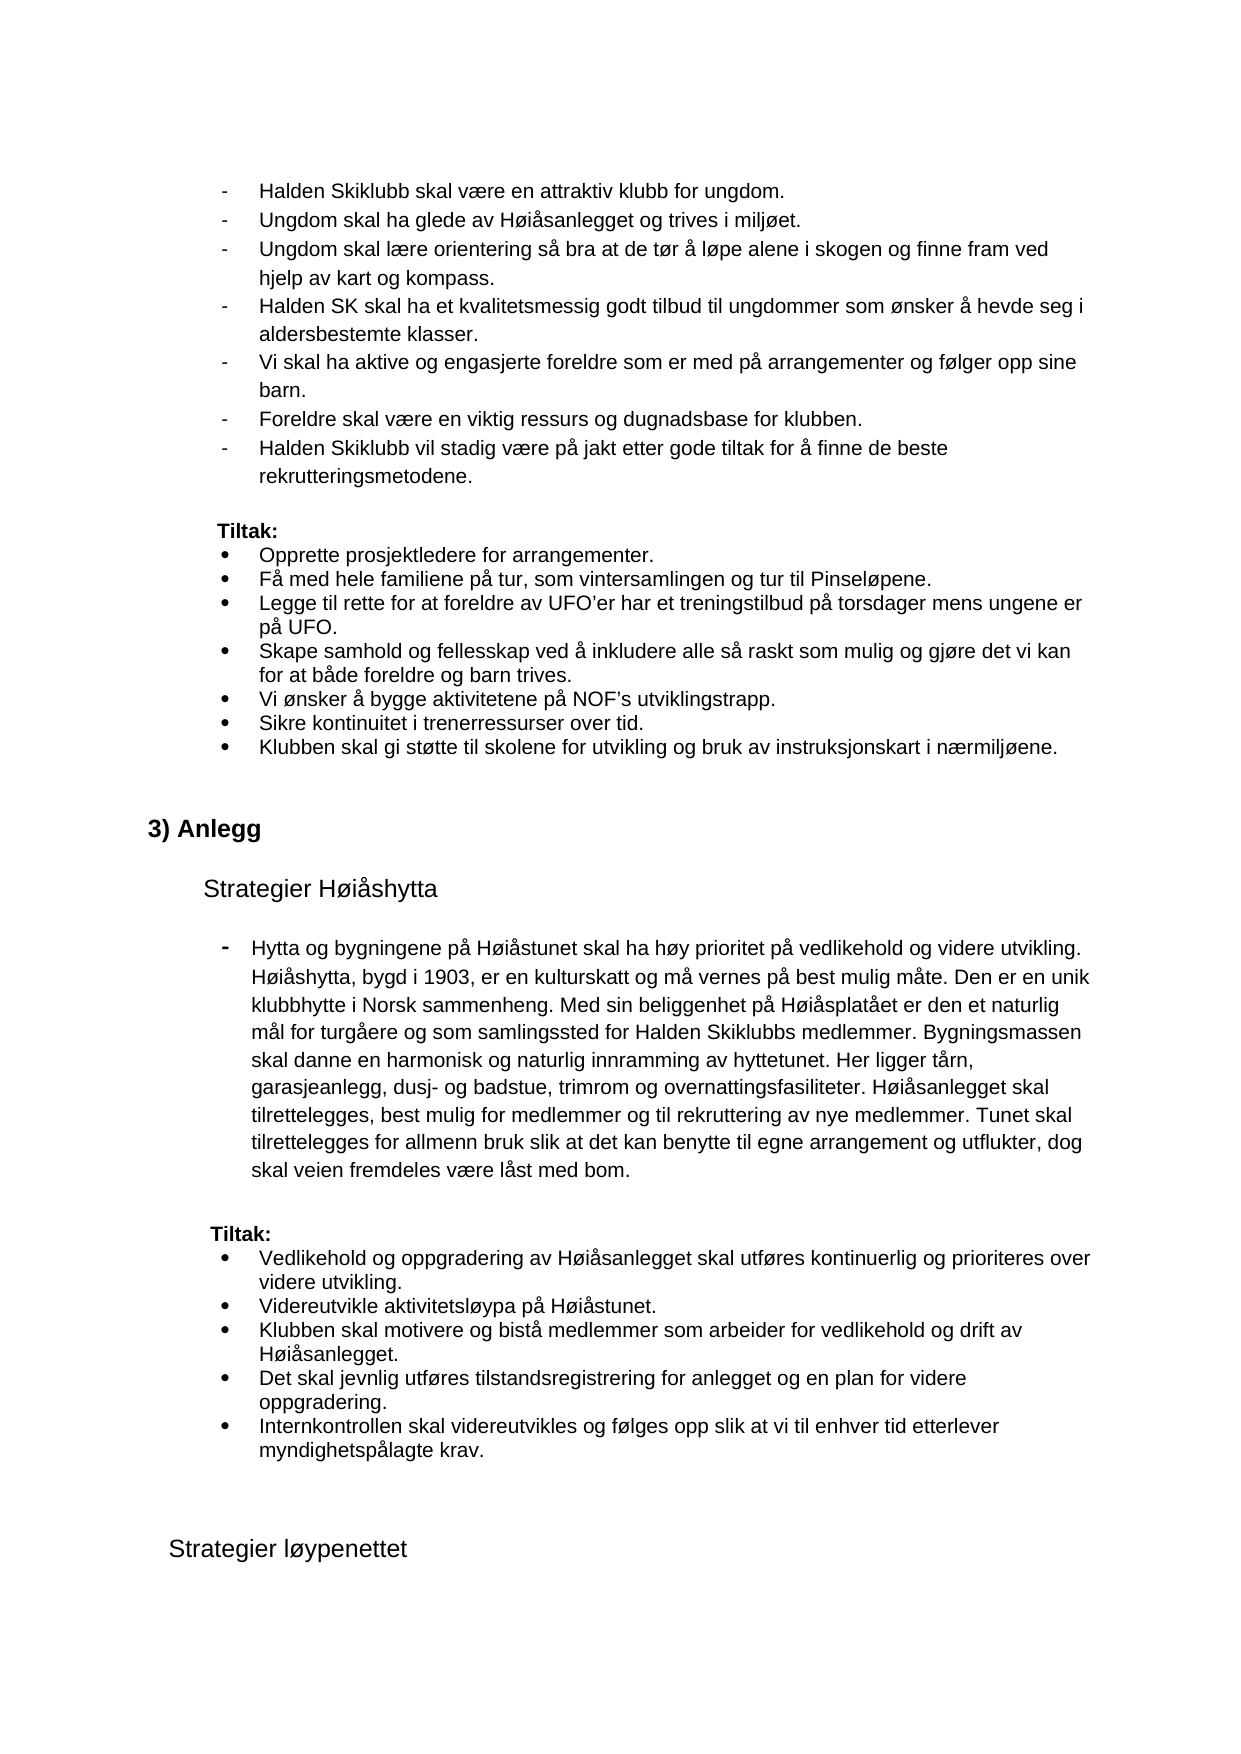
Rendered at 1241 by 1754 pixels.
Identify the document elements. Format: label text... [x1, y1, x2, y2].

list Halden SK skal ha et kvalitetsmessig godt tilbud til ungdommer som ønsker å hevde seg i aldersbestemte klasser. [221, 293, 1093, 346]
subtitle Strategier løypenettet [148, 1534, 1093, 1563]
list Hytta og bygningene på Høiåstunet skal ha høy prioritet på vedlikehold og videre utvikling. Høiåshytta, bygd i 1903, er en kulturskatt og må vernes på best mulig måte. Den er en unik klubbhytte i Norsk sammenheng. Med sin beliggenhet på Høiåsplatået er den et naturlig mål for turgåere og som samlingssted for Halden Skiklubbs medlemmer. Bygningsmassen skal danne en harmonisk og naturlig innramming av hyttetunet. Her ligger tårn, garasjeanlegg, dusj- og badstue, trimrom og overnattingsfasiliteter. Høiåsanlegget skal tilrettelegges, best mulig for medlemmer og til rekruttering av nye medlemmer. Tunet skal tilrettelegges for allmenn bruk slik at det kan benytte til egne arrangement og utflukter, dog skal veien fremdeles være låst med bom. [221, 931, 1093, 1214]
list Skape samhold og fellesskap ved å inkludere alle så raskt som mulig og gjøre det vi kan for at både foreldre og barn trives. [221, 639, 1093, 687]
list Få med hele familiene på tur, som vintersamlingen og tur til Pinseløpene. [221, 567, 1093, 591]
list Opprette prosjektledere for arrangementer. [221, 543, 1093, 567]
subtitle 3) Anlegg Strategier Høiåshytta [148, 814, 1093, 903]
list Ungdom skal ha glede av Høiåsanlegget og trives i miljøet. [221, 207, 1093, 233]
list Videreutvikle aktivitetsløypa på Høiåstunet. [221, 1294, 1093, 1318]
list Halden Skiklubb vil stadig være på jakt etter gode tiltak for å finne de beste rekrutteringsmetodene. [221, 435, 1093, 488]
list Klubben skal motivere og bistå medlemmer som arbeider for vedlikehold og drift av Høiåsanlegget. [221, 1318, 1093, 1366]
list Ungdom skal lære orientering så bra at de tør å løpe alene i skogen og finne fram ved hjelp av kart og kompass. [221, 236, 1093, 289]
list Vi skal ha aktive og engasjerte foreldre som er med på arrangementer og følger opp sine barn. [221, 349, 1093, 402]
list Vedlikehold og oppgradering av Høiåsanlegget skal utføres kontinuerlig og prioriteres over videre utvikling. [221, 1246, 1093, 1294]
list Det skal jevnlig utføres tilstandsregistrering for anlegget og en plan for videre oppgradering. [221, 1366, 1093, 1414]
text Tiltak: [148, 519, 1093, 543]
list Halden Skiklubb skal være en attraktiv klubb for ungdom. [221, 178, 1093, 203]
list Sikre kontinuitet i trenerressurser over tid. [221, 711, 1093, 735]
list Vi ønsker å bygge aktivitetene på NOF’s utviklingstrapp. [221, 687, 1093, 711]
list Internkontrollen skal videreutvikles og følges opp slik at vi til enhver tid etterlever myndighetspålagte krav. [221, 1414, 1093, 1462]
list Foreldre skal være en viktig ressurs og dugnadsbase for klubben. [221, 406, 1093, 431]
subtitle Tiltak: [148, 1222, 1093, 1246]
list Legge til rette for at foreldre av UFO’er har et treningstilbud på torsdager mens ungene er på UFO. [221, 591, 1093, 639]
list Klubben skal gi støtte til skolene for utvikling og bruk av instruksjonskart i nærmiljøene. [221, 735, 1093, 759]
